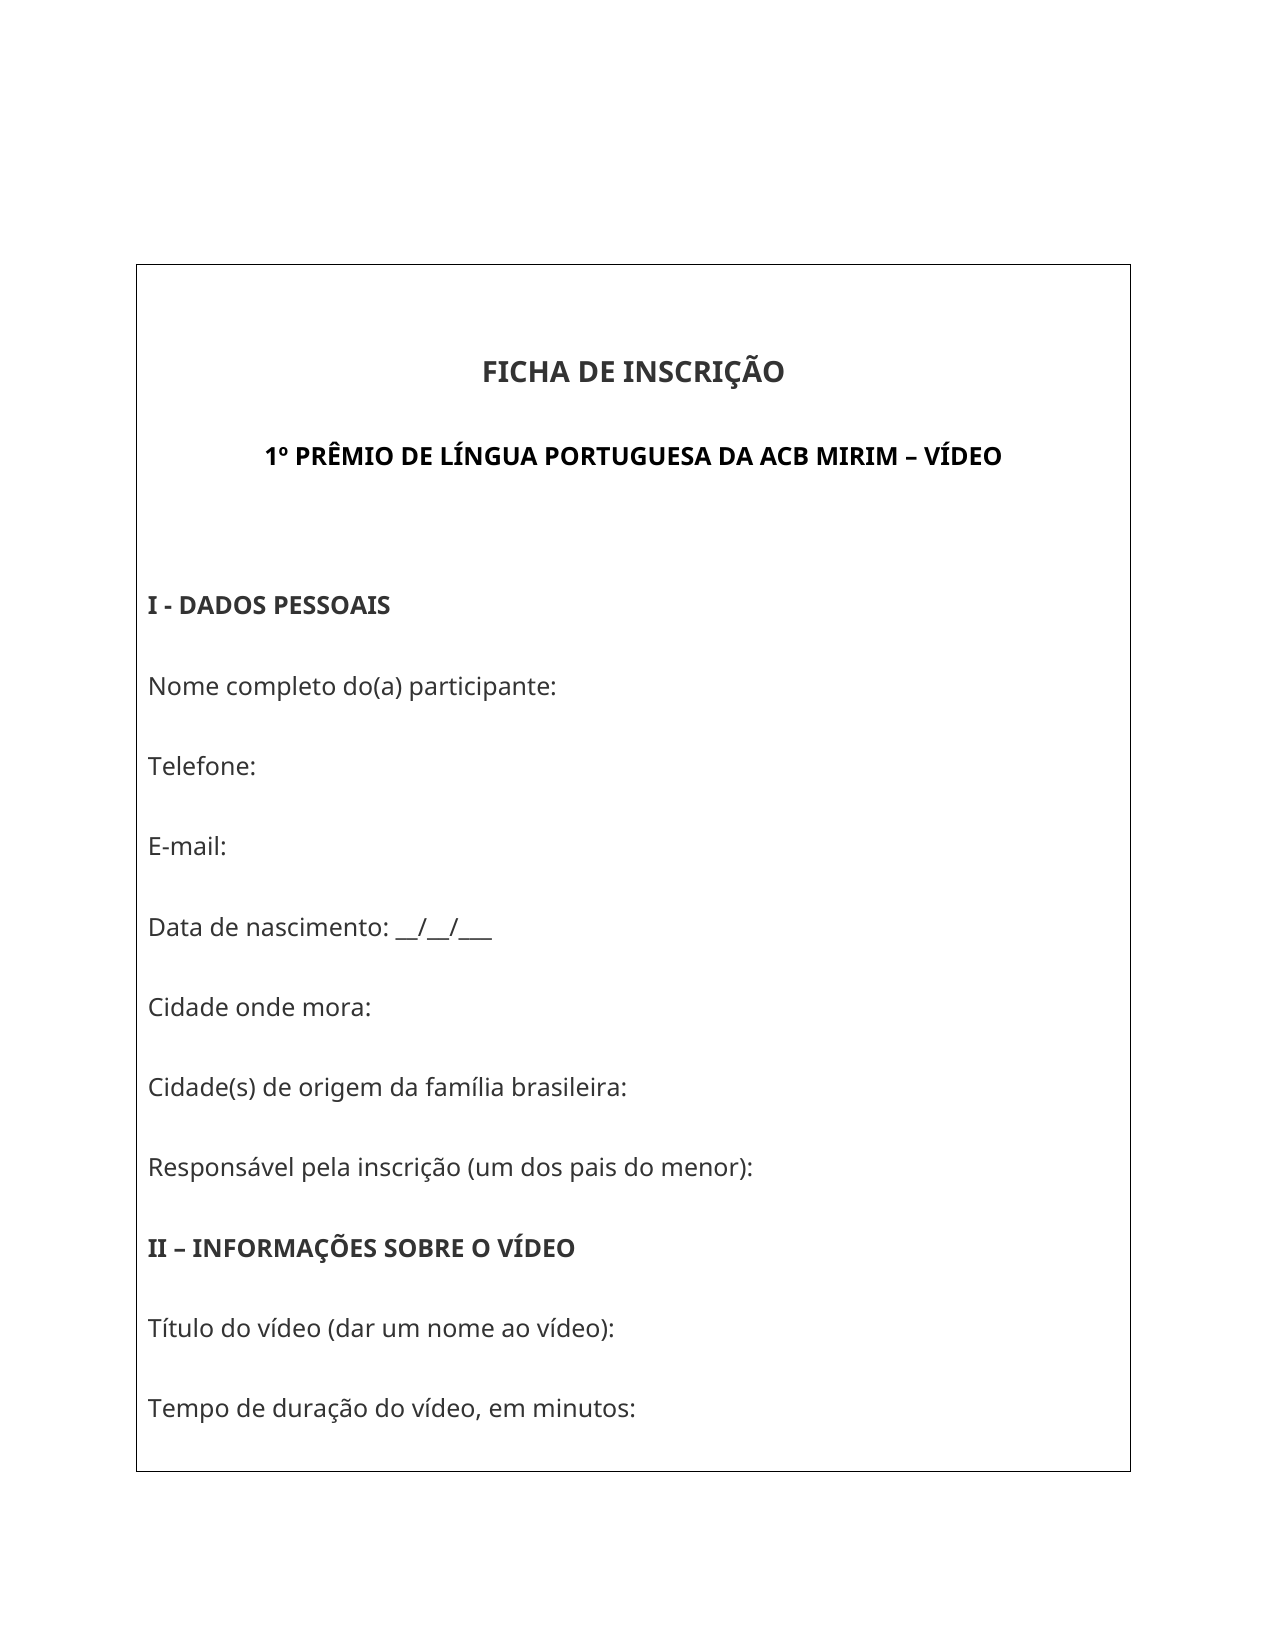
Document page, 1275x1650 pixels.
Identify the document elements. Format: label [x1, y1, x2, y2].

table_header [137, 265, 1130, 1471]
